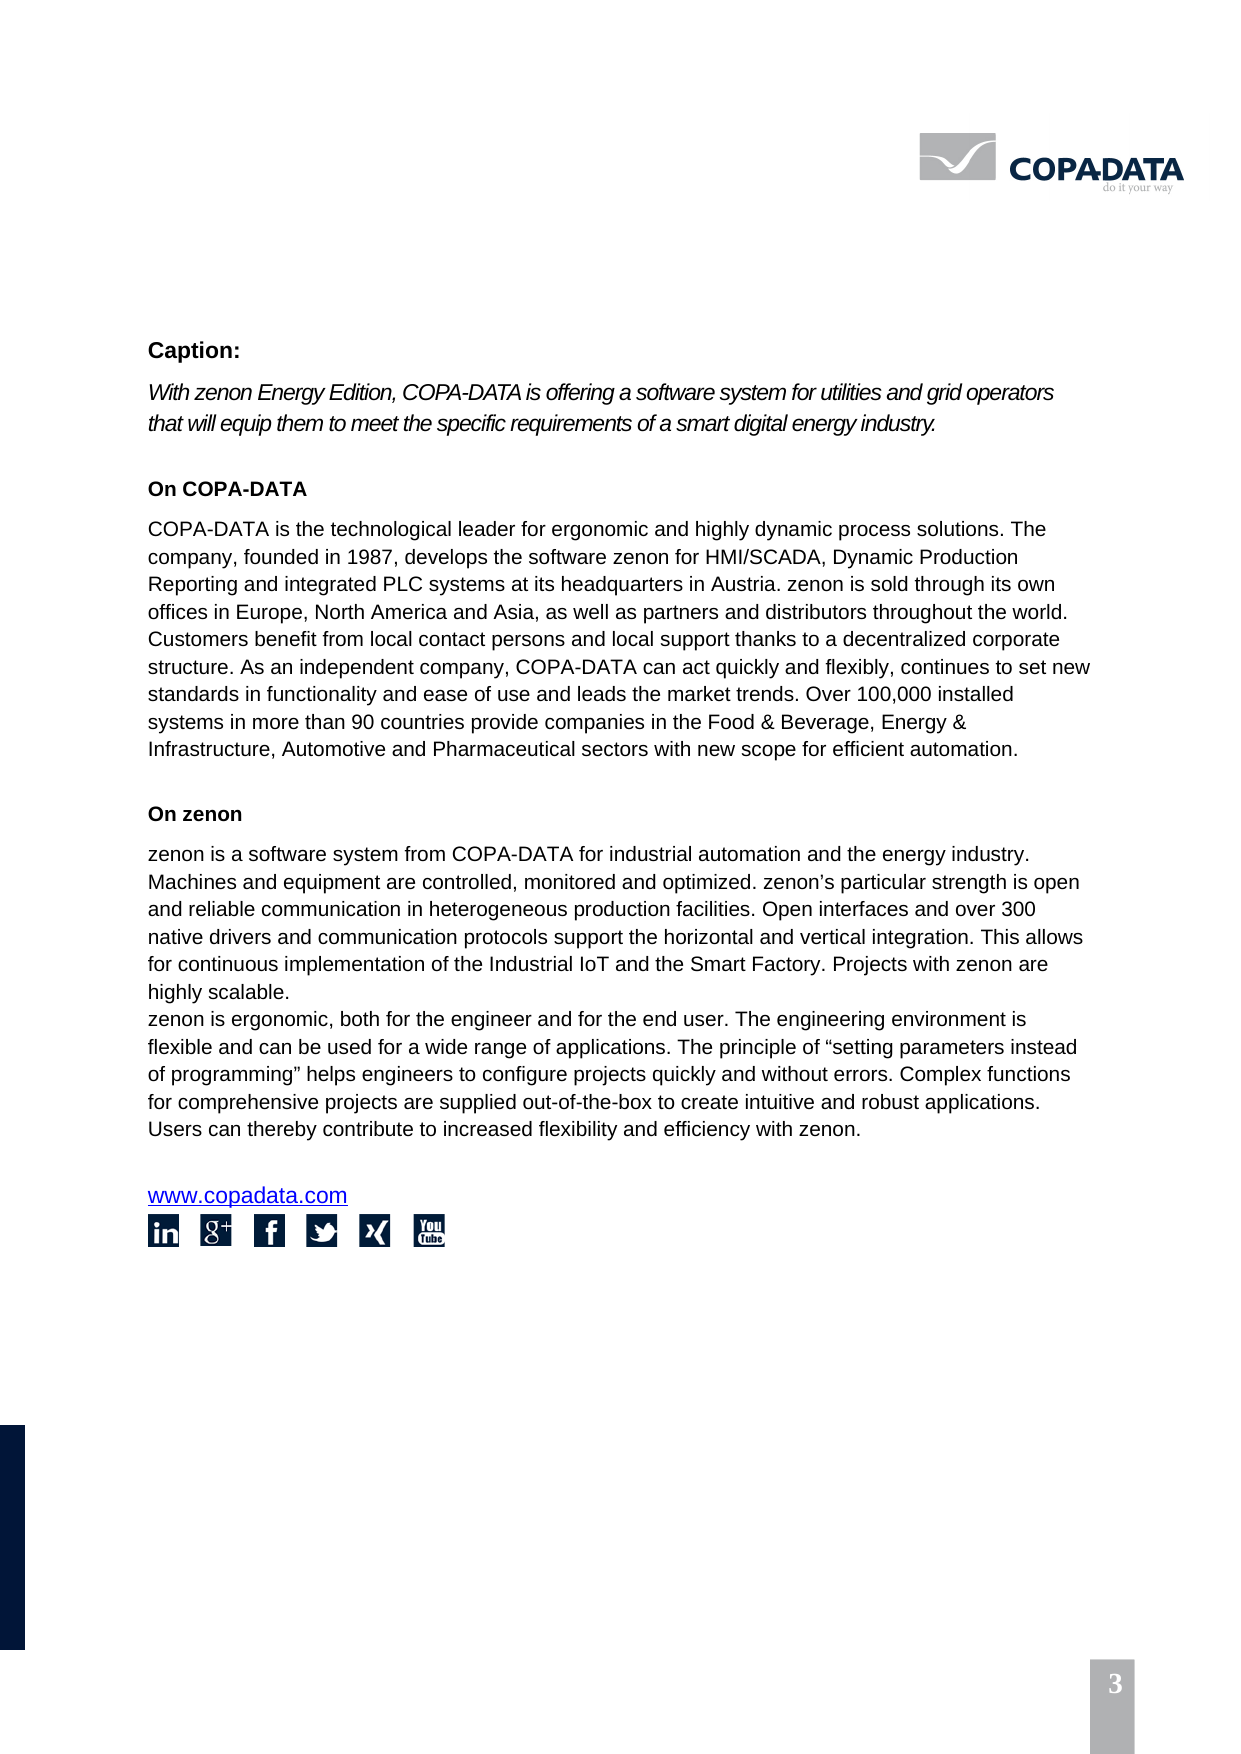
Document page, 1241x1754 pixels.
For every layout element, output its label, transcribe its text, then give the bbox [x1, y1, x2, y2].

picture [147, 1214, 179, 1246]
picture [358, 1214, 390, 1246]
text On COPA-DATA [148, 477, 1092, 501]
text With zenon Energy Edition, COPA-DATA is offering a software system for utilities and grid operators that will equip them to meet the specific requirements of a smart digital energy industry. [148, 379, 1092, 436]
text Caption: [148, 337, 1092, 363]
picture [0, 1425, 25, 1650]
picture [200, 1214, 232, 1246]
text www.copadata.com [148, 1182, 1092, 1209]
picture [413, 1214, 445, 1246]
text COPA-DATA is the technological leader for ergonomic and highly dynamic process solutions. The company, founded in 1987, develops the software zenon for HMI/SCADA, Dynamic Production Reporting and integrated PLC systems at its headquarters in Austria. zenon is sold through its own offices in Europe, North America and Asia, as well as partners and distributors throughout the world. Customers benefit from local contact persons and local support thanks to a decentralized corporate structure. As an independent company, COPA-DATA can act quickly and flexibly, continues to set new standards in functionality and ease of use and leads the market trends. Over 100,000 installed systems in more than 90 countries provide companies in the Food & Beverage, Energy & Infrastructure, Automotive and Pharmaceutical sectors with new scope for efficient automation. [148, 517, 1092, 761]
text On zenon [148, 802, 1092, 826]
picture [305, 1214, 337, 1246]
text zenon is a software system from COPA-DATA for industrial automation and the energy industry. Machines and equipment are controlled, monitored and optimized. zenon’s particular strength is open and reliable communication in heterogeneous production facilities. Open interfaces and over 300 native drivers and communication protocols support the horizontal and vertical integration. This allows for continuous implementation of the Industrial IoT and the Smart Factory. Projects with zenon are highly scalable. zenon is ergonomic, both for the engineer and for the end user. The engineering environment is flexible and can be used for a wide range of applications. The principle of “setting parameters instead of programming” helps engineers to configure projects quickly and without errors. Complex functions for comprehensive projects are supplied out-of-the-box to create intuitive and robust applications. Users can thereby contribute to increased flexibility and efficiency with zenon. [148, 842, 1092, 1141]
picture [253, 1214, 285, 1246]
picture [890, 113, 1210, 201]
